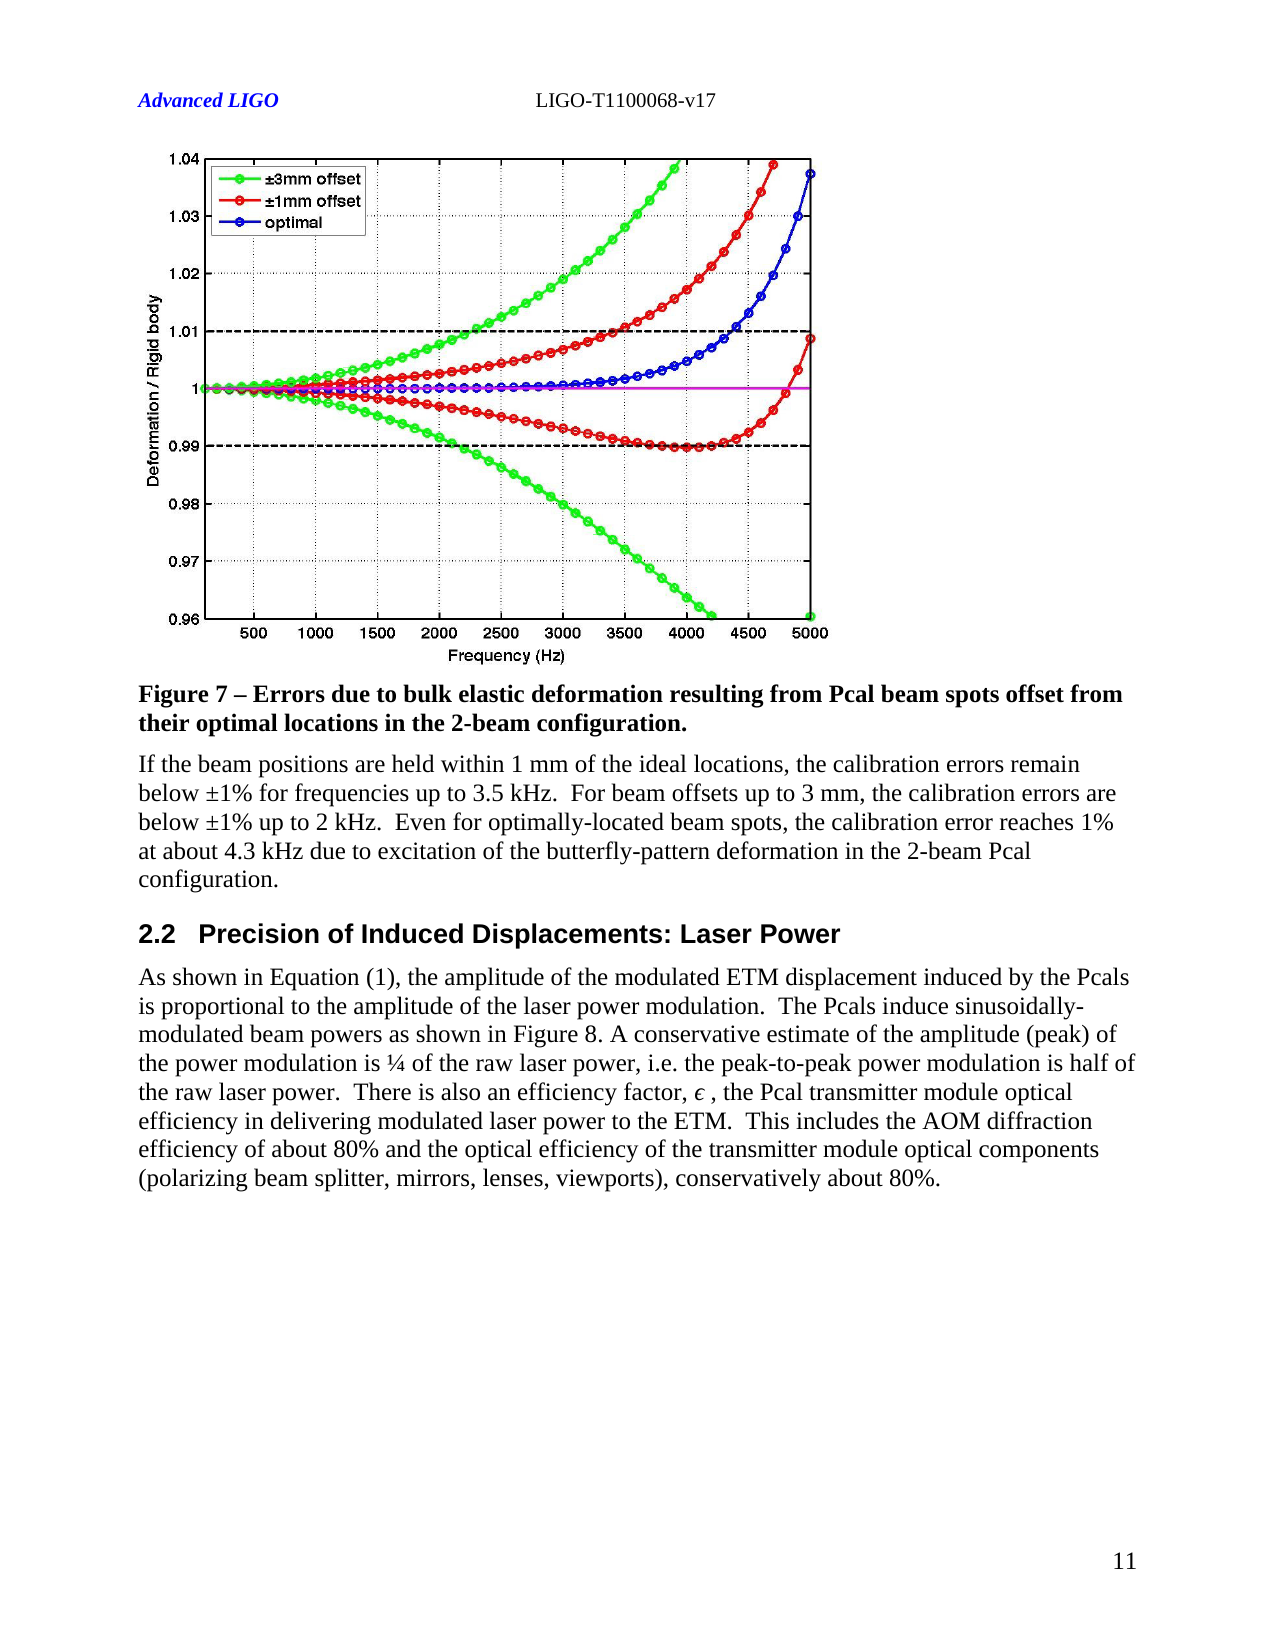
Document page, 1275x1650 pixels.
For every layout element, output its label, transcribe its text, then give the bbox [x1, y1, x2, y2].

text If the beam positions are held within 1 mm of the ideal locations, the calibration errors remain below ±1% for frequencies up to 3.5 kHz. For beam offsets up to 3 mm, the calibration errors are below ±1% up to 2 kHz. Even for optimally-located beam spots, the calibration error reaches 1% at about 4.3 kHz due to excitation of the butterfly-pattern deformation in the 2-beam Pcal configuration. [138, 749, 1137, 893]
subtitle Precision of Induced Displacements: Laser Power [138, 918, 1137, 949]
text As shown in Equation (1), the amplitude of the modulated ETM displacement induced by the Pcals is proportional to the amplitude of the laser power modulation. The Pcals induce sinusoidally-modulated beam powers as shown in Figure 8. A conservative estimate of the amplitude (peak) of the power modulation is ¼ of the raw laser power, i.e. the peak-to-peak power modulation is half of the raw laser power. There is also an efficiency factor, ϵ , the Pcal transmitter module optical efficiency in delivering modulated laser power to the ETM. This includes the AOM diffraction efficiency of about 80% and the optical efficiency of the transmitter module optical components (polarizing beam splitter, mirrors, lenses, viewports), conservatively about 80%. [138, 962, 1137, 1192]
